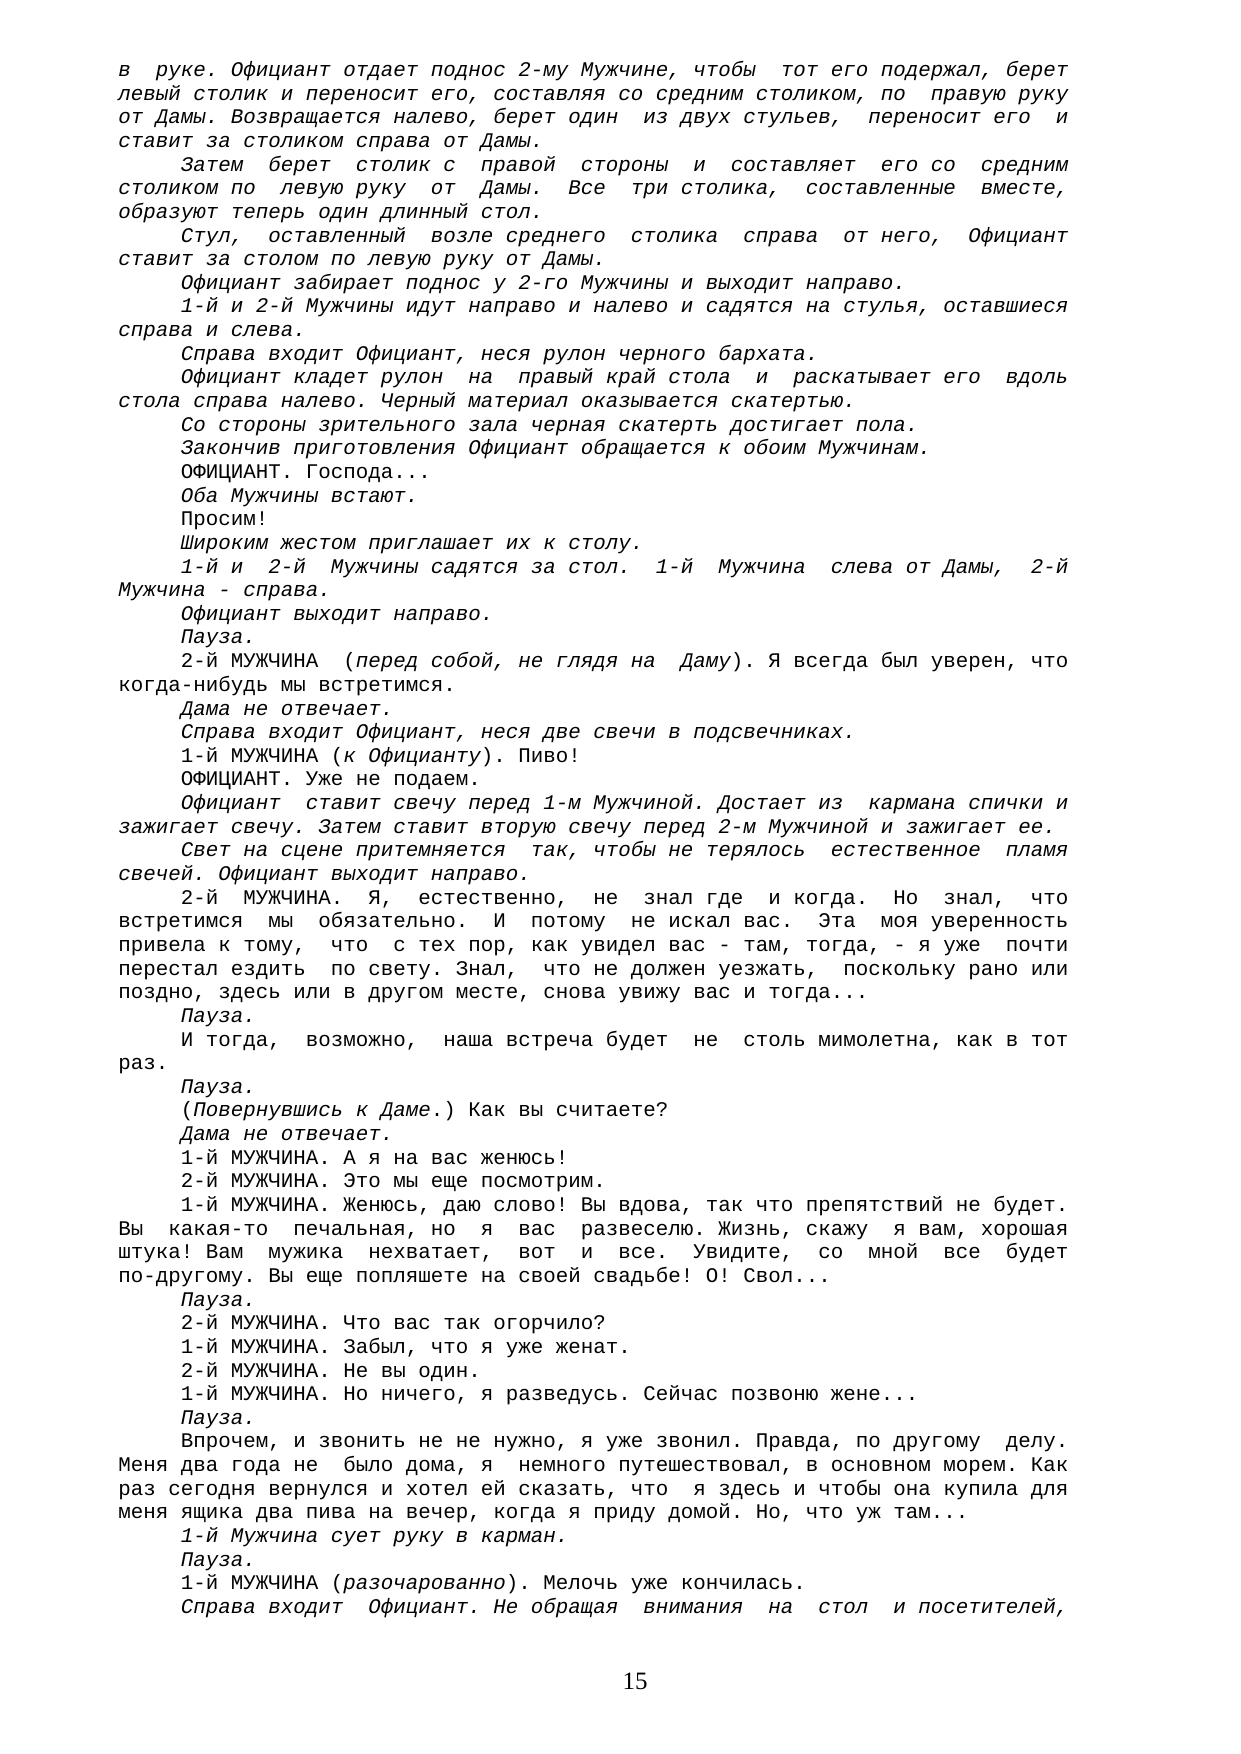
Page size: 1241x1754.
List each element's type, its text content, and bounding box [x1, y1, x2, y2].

text И тогда, возможно, наша встреча будет не столь мимолетна, как в тот [118, 1028, 1152, 1052]
text от Дамы. Возвращается налево, берет один из двух стульев, переносит его и [118, 106, 1152, 130]
text перестал ездить по свету. Знал, что не должен уезжать, поскольку рано или [118, 958, 1152, 981]
text стола справа налево. Черный материал оказывается скатертью. [118, 390, 1152, 414]
text Затем берет столик с правой стороны и составляет его со средним [118, 154, 1152, 177]
text Просим! [118, 508, 1152, 532]
text Пауза. [118, 1407, 1152, 1431]
text 2-й МУЖЧИНА (перед собой, не глядя на Даму). Я всегда был уверен, что [118, 650, 1152, 674]
text 1-й МУЖЧИНА (разочарованно). Мелочь уже кончилась. [118, 1572, 1152, 1596]
text Оба Мужчины встают. [118, 485, 1152, 508]
text 1-й МУЖЧИНА. Забыл, что я уже женат. [118, 1336, 1152, 1359]
text свечей. Официант выходит направо. [118, 863, 1152, 887]
text по-другому. Вы еще попляшете на своей свадьбе! О! Свол... [118, 1265, 1152, 1289]
text Пауза. [118, 627, 1152, 650]
text Официант ставит свечу перед 1-м Мужчиной. Достает из кармана спички и [118, 792, 1152, 816]
text зажигает свечу. Затем ставит вторую свечу перед 2-м Мужчиной и зажигает ее. [118, 816, 1152, 839]
text 1-й МУЖЧИНА. Но ничего, я разведусь. Сейчас позвоню жене... [118, 1383, 1152, 1407]
text Пауза. [118, 1549, 1152, 1572]
text 1-й МУЖЧИНА. Женюсь, даю слово! Вы вдова, так что препятствий не будет. [118, 1194, 1152, 1218]
text 1-й МУЖЧИНА. А я на вас женюсь! [118, 1147, 1152, 1170]
text Впрочем, и звонить не не нужно, я уже звонил. Правда, по другому делу. [118, 1431, 1152, 1454]
text 2-й МУЖЧИНА. Не вы один. [118, 1359, 1152, 1383]
text ОФИЦИАНТ. Господа... [118, 461, 1152, 485]
text штука! Вам мужика нехватает, вот и все. Увидите, со мной все будет [118, 1241, 1152, 1265]
text 1-й и 2-й Мужчины садятся за стол. 1-й Мужчина слева от Дамы, 2-й [118, 556, 1152, 579]
text справа и слева. [118, 319, 1152, 343]
text Справа входит Официант, неся рулон черного бархата. [118, 343, 1152, 366]
text 1-й и 2-й Мужчины идут направо и налево и садятся на стулья, оставшиеся [118, 296, 1152, 319]
text Официант кладет рулон на правый край стола и раскатывает его вдоль [118, 366, 1152, 390]
text Широким жестом приглашает их к столу. [118, 532, 1152, 556]
text Пауза. [118, 1005, 1152, 1028]
text образуют теперь один длинный стол. [118, 201, 1152, 224]
text левый столик и переносит его, составляя со средним столиком, по правую руку [118, 83, 1152, 106]
text Пауза. [118, 1289, 1152, 1312]
text 1-й Мужчина сует руку в карман. [118, 1525, 1152, 1549]
text Справа входит Официант, неся две свечи в подсвечниках. [118, 721, 1152, 745]
text Меня два года не было дома, я немного путешествовал, в основном морем. Как [118, 1454, 1152, 1478]
text 2-й МУЖЧИНА. Что вас так огорчило? [118, 1312, 1152, 1336]
text Закончив приготовления Официант обращается к обоим Мужчинам. [118, 437, 1152, 461]
text Дама не отвечает. [118, 697, 1152, 721]
text 2-й МУЖЧИНА. Это мы еще посмотрим. [118, 1170, 1152, 1194]
text ставит за столиком справа от Дамы. [118, 130, 1152, 154]
text Официант выходит направо. [118, 603, 1152, 627]
text Дама не отвечает. [118, 1123, 1152, 1147]
text в руке. Официант отдает поднос 2-му Мужчине, чтобы тот его подержал, берет [118, 59, 1152, 83]
text ставит за столом по левую руку от Дамы. [118, 248, 1152, 272]
text привела к тому, что с тех пор, как увидел вас - там, тогда, - я уже почти [118, 934, 1152, 958]
text когда-нибудь мы встретимся. [118, 674, 1152, 697]
text 2-й МУЖЧИНА. Я, естественно, не знал где и когда. Но знал, что [118, 887, 1152, 910]
text Стул, оставленный возле среднего столика справа от него, Официант [118, 224, 1152, 248]
text встретимся мы обязательно. И потому не искал вас. Эта моя уверенность [118, 910, 1152, 934]
text раз сегодня вернулся и хотел ей сказать, что я здесь и чтобы она купила для [118, 1478, 1152, 1501]
text меня ящика два пива на вечер, когда я приду домой. Но, что уж там... [118, 1501, 1152, 1525]
text раз. [118, 1052, 1152, 1076]
text Вы какая-то печальная, но я вас развеселю. Жизнь, скажу я вам, хорошая [118, 1218, 1152, 1241]
text Справа входит Официант. Не обращая внимания на стол и посетителей, [118, 1596, 1152, 1620]
text Пауза. [118, 1076, 1152, 1099]
text (Повернувшись к Даме.) Как вы считаете? [118, 1099, 1152, 1123]
text Со стороны зрительного зала черная скатерть достигает пола. [118, 414, 1152, 437]
text столиком по левую руку от Дамы. Все три столика, составленные вместе, [118, 177, 1152, 201]
text поздно, здесь или в другом месте, снова увижу вас и тогда... [118, 981, 1152, 1005]
text Официант забирает поднос у 2-го Мужчины и выходит направо. [118, 272, 1152, 296]
text 1-й МУЖЧИНА (к Официанту). Пиво! [118, 745, 1152, 768]
text Мужчина - справа. [118, 579, 1152, 603]
text ОФИЦИАНТ. Уже не подаем. [118, 768, 1152, 792]
text Свет на сцене притемняется так, чтобы не терялось естественное пламя [118, 839, 1152, 863]
